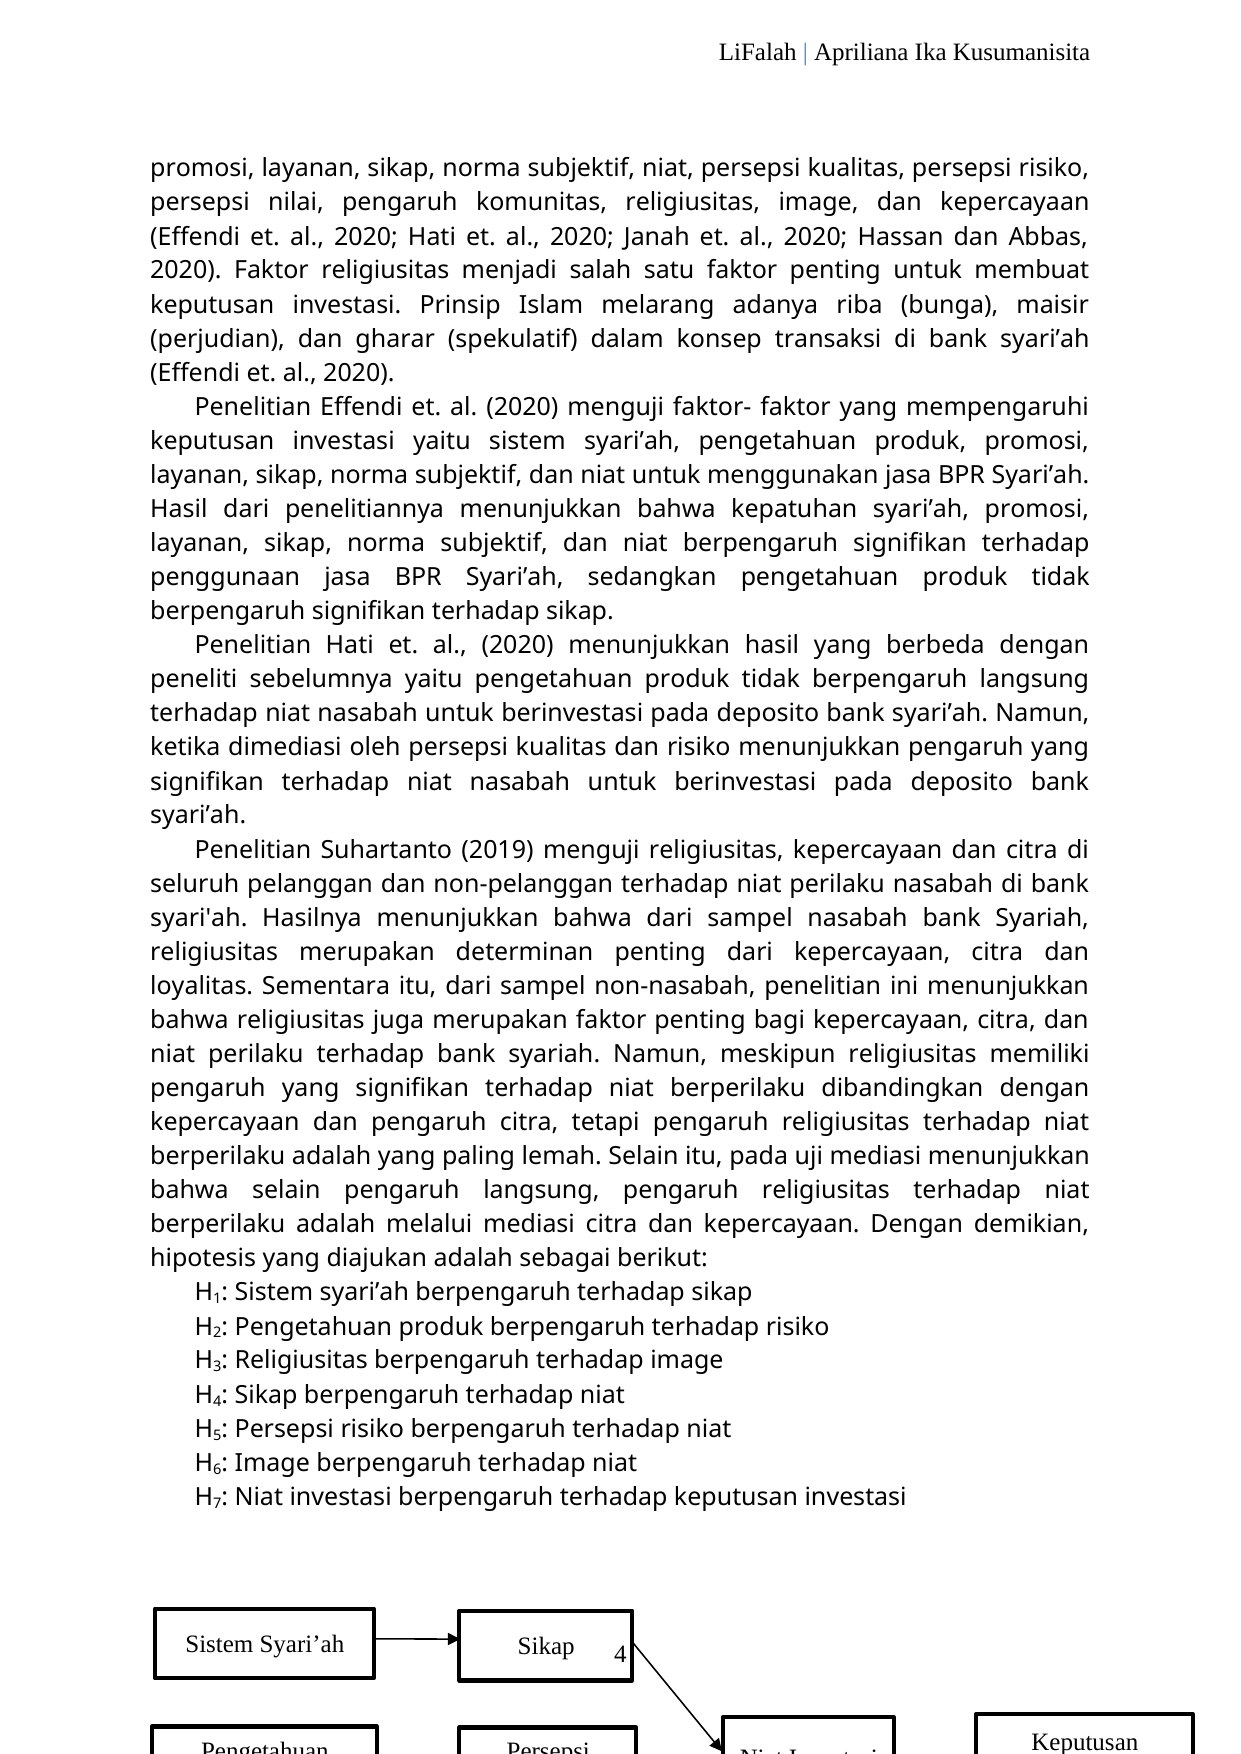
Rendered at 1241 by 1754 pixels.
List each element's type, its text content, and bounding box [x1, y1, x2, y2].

text H1: Sistem syari’ah berpengaruh terhadap sikap [150, 1274, 1090, 1308]
text H3: Religiusitas berpengaruh terhadap image [150, 1342, 1090, 1376]
text H2: Pengetahuan produk berpengaruh terhadap risiko [150, 1308, 1090, 1342]
text H4: Sikap berpengaruh terhadap niat [150, 1376, 1090, 1410]
text H5: Persepsi risiko berpengaruh terhadap niat [150, 1410, 1090, 1444]
text Penelitian Hati et. al., (2020) menunjukkan hasil yang berbeda dengan peneliti sebelumnya yaitu pengetahuan produk tidak berpengaruh langsung terhadap niat nasabah untuk berinvestasi pada deposito bank syari’ah. Namun, ketika dimediasi oleh persepsi kualitas dan risiko menunjukkan pengaruh yang signifikan terhadap niat nasabah untuk berinvestasi pada deposito bank syari’ah. [150, 627, 1090, 831]
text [150, 150, 1090, 388]
text H6: Image berpengaruh terhadap niat [150, 1444, 1090, 1478]
text Penelitian Suhartanto (2019) menguji religiusitas, kepercayaan dan citra di seluruh pelanggan dan non-pelanggan terhadap niat perilaku nasabah di bank syari'ah. Hasilnya menunjukkan bahwa dari sampel nasabah bank Syariah, religiusitas merupakan determinan penting dari kepercayaan, citra dan loyalitas. Sementara itu, dari sampel non-nasabah, penelitian ini menunjukkan bahwa religiusitas juga merupakan faktor penting bagi kepercayaan, citra, dan niat perilaku terhadap bank syariah. Namun, meskipun religiusitas memiliki pengaruh yang signifikan terhadap niat berperilaku dibandingkan dengan kepercayaan dan pengaruh citra, tetapi pengaruh religiusitas terhadap niat berperilaku adalah yang paling lemah. Selain itu, pada uji mediasi menunjukkan bahwa selain pengaruh langsung, pengaruh religiusitas terhadap niat berperilaku adalah melalui mediasi citra dan kepercayaan. Dengan demikian, hipotesis yang diajukan adalah sebagai berikut: [150, 831, 1090, 1274]
text H7: Niat investasi berpengaruh terhadap keputusan investasi [150, 1478, 1090, 1512]
text Penelitian Effendi et. al. (2020) menguji faktor- faktor yang mempengaruhi keputusan investasi yaitu sistem syari’ah, pengetahuan produk, promosi, layanan, sikap, norma subjektif, dan niat untuk menggunakan jasa BPR Syari’ah. Hasil dari penelitiannya menunjukkan bahwa kepatuhan syari’ah, promosi, layanan, sikap, norma subjektif, dan niat berpengaruh signifikan terhadap penggunaan jasa BPR Syari’ah, sedangkan pengetahuan produk tidak berpengaruh signifikan terhadap sikap. [150, 388, 1090, 627]
